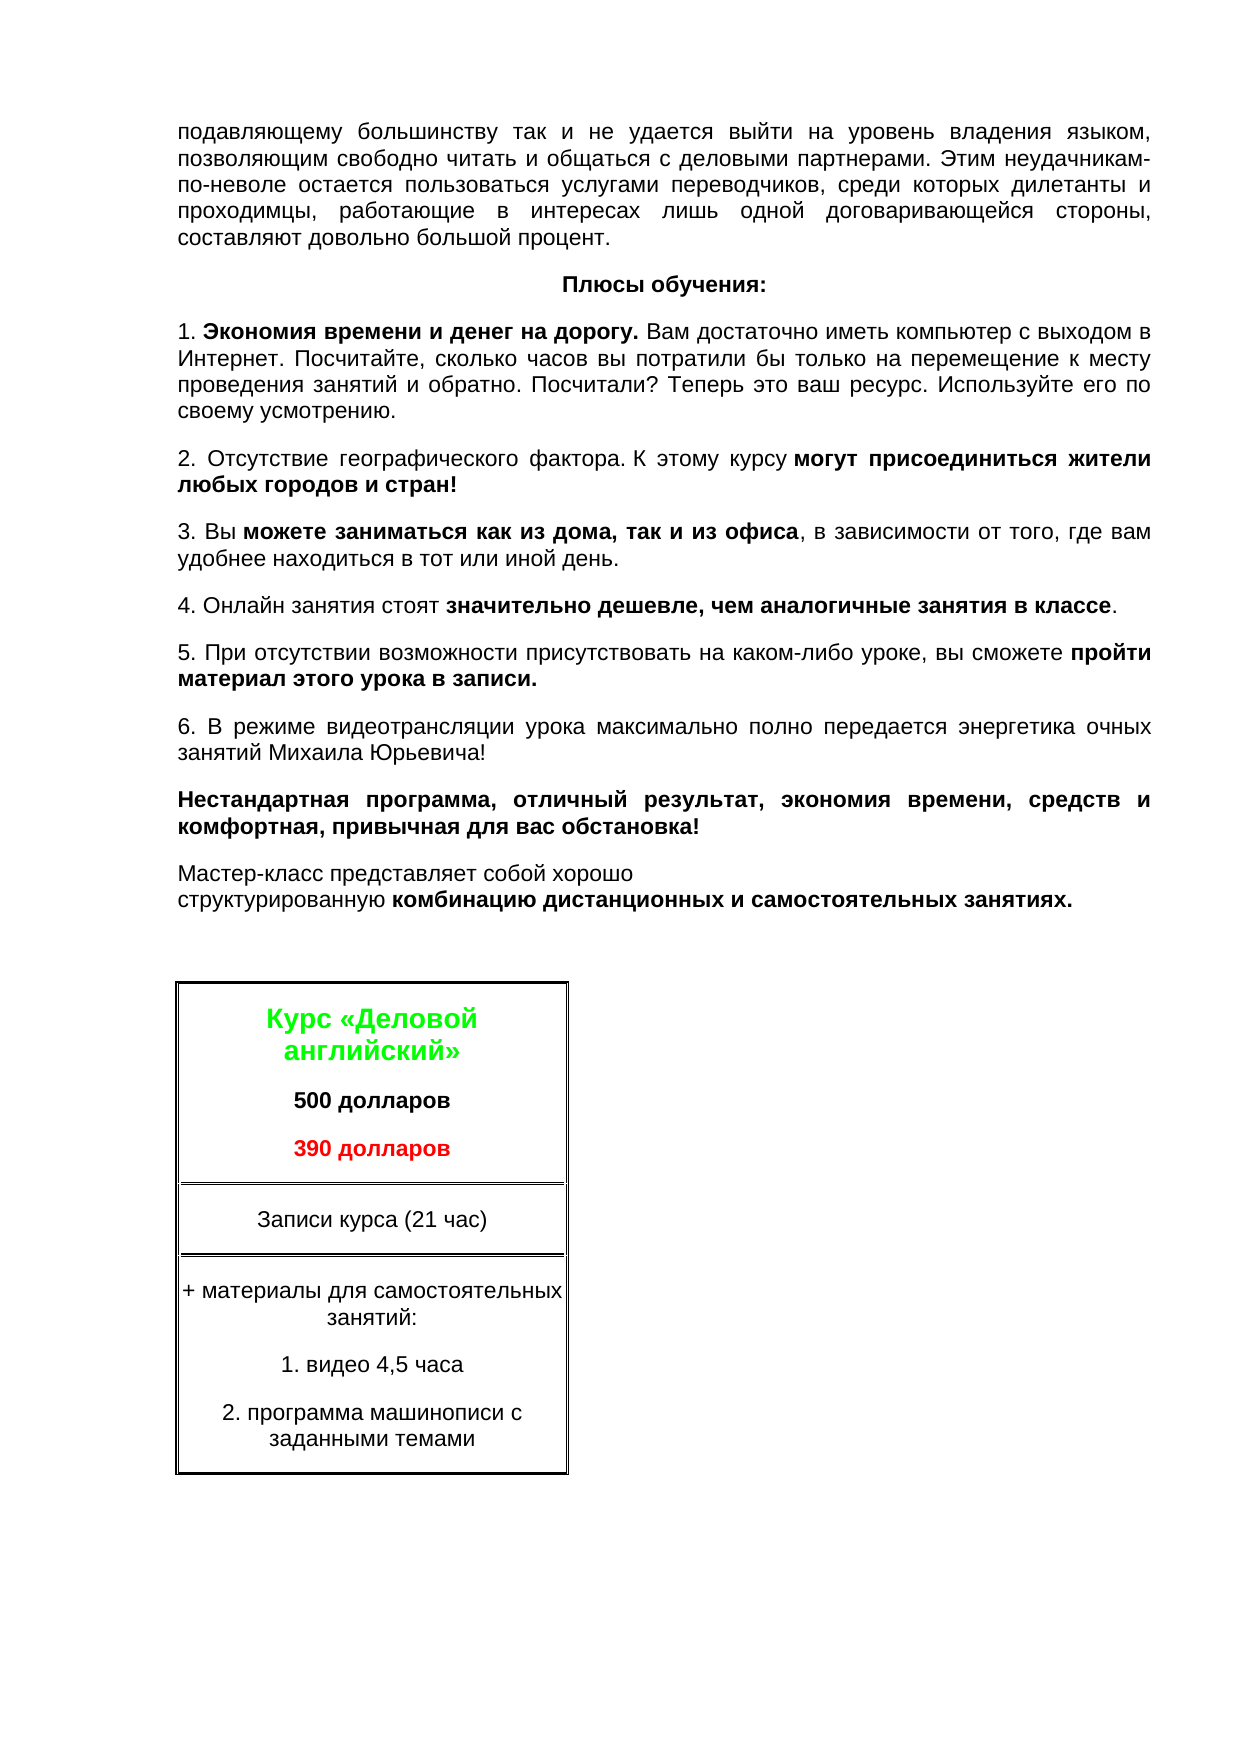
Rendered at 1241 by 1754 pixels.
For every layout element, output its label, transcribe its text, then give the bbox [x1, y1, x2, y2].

text 1. Экономия времени и денег на дорогу. Вам достаточно иметь компьютер с выходом в Интернет. Посчитайте, сколько часов вы потратили бы только на перемещение к месту проведения занятий и обратно. Посчитали? Теперь это ваш ресурс. Используйте его по своему усмотрению. [177, 318, 1152, 423]
text Нестандартная программа, отличный результат, экономия времени, средств и комфортная, привычная для вас обстановка! [177, 786, 1152, 839]
text Мастер-класс представляет собой хорошо структурированную комбинацию дистанционных и самостоятельных занятиях. [177, 860, 1152, 913]
table_cell + материалы для самостоятельных занятий: 1. видео 4,5 часа 2. программа машинописи с заданными темами [179, 1253, 566, 1472]
text 4. Онлайн занятия стоят значительно дешевле, чем аналогичные занятия в классе. [177, 592, 1152, 618]
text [177, 118, 1152, 250]
text 5. При отсутствии возможности присутствовать на каком-либо уроке, вы сможете пройти материал этого урока в записи. [177, 639, 1152, 692]
text 6. В режиме видеотрансляции урока максимально полно передается энергетика очных занятий Михаила Юрьевича! [177, 713, 1152, 765]
text 3. Вы можете заниматься как из дома, так и из офиса, в зависимости от того, где вам удобнее находиться в тот или иной день. [177, 518, 1152, 571]
table_cell Записи курса (21 час) [177, 1182, 567, 1253]
text 2. Отсутствие географического фактора. К этому курсу могут присоединиться жители любых городов и стран! [177, 444, 1152, 497]
text Плюсы обучения: [177, 271, 1152, 297]
table_header Курс «Деловой английский» 500 долларов 390 долларов [179, 984, 566, 1182]
